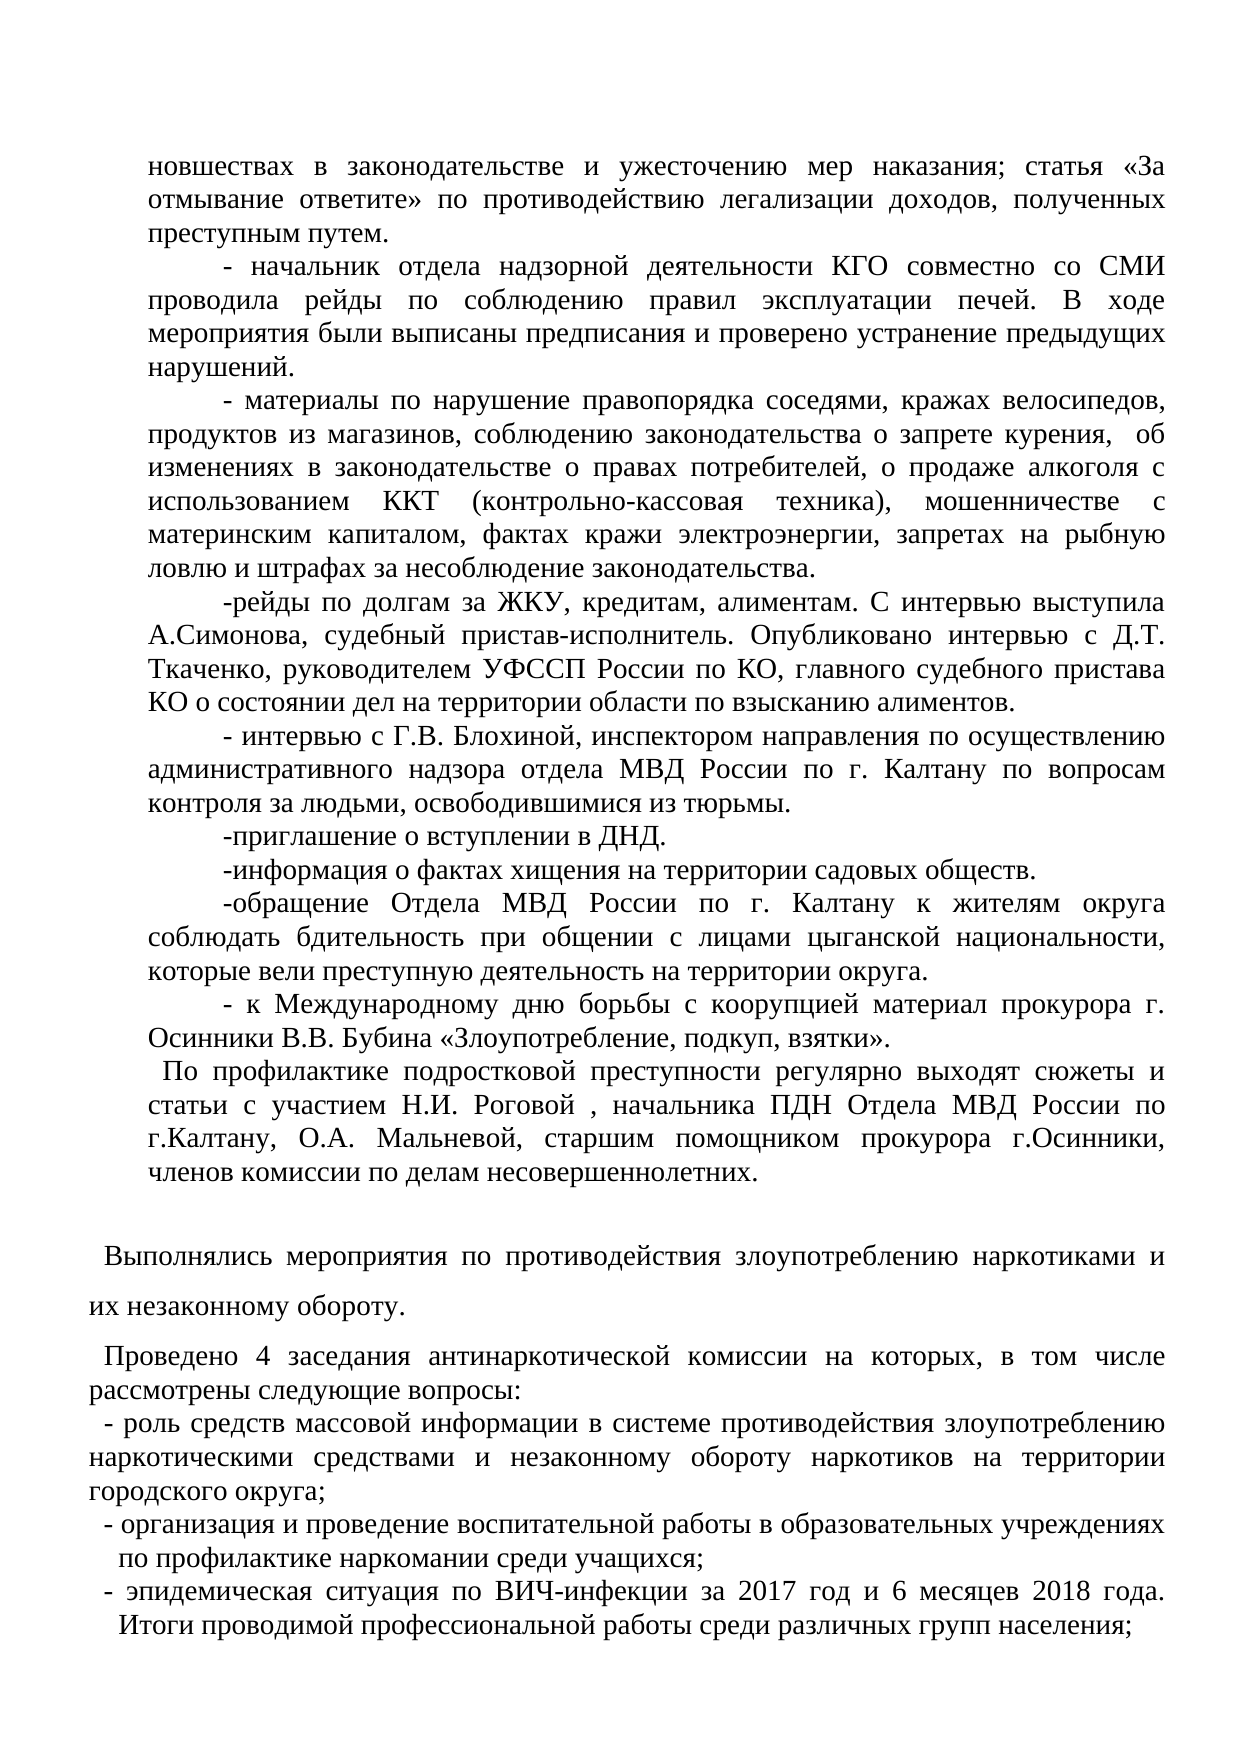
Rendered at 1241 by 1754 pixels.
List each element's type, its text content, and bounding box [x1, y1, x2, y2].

text - материалы по нарушение правопорядка соседями, кражах велосипедов, продуктов из магазинов, соблюдению законодательства о запрете курения, об изменениях в законодательстве о правах потребителей, о продаже алкоголя с использованием ККТ (контрольно-кассовая техника), мошенничестве с материнским капиталом, фактах кражи электроэнергии, запретах на рыбную ловлю и штрафах за несоблюдение законодательства. [148, 382, 1166, 584]
text -приглашение о вступлении в ДНД. [148, 818, 1166, 852]
text -рейды по долгам за ЖКУ, кредитам, алиментам. С интервью выступила А.Симонова, судебный пристав-исполнитель. Опубликовано интервью с Д.Т. Ткаченко, руководителем УФССП России по КО, главного судебного пристава КО о состоянии дел на территории области по взысканию алиментов. [148, 584, 1166, 718]
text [148, 148, 1166, 248]
text - роль средств массовой информации в системе противодействия злоупотреблению наркотическими средствами и незаконному обороту наркотиков на территории городского округа; [89, 1406, 1166, 1506]
text -обращение Отдела МВД России по г. Калтану к жителям округа соблюдать бдительность при общении с лицами цыганской национальности, которые вели преступную деятельность на территории округа. [148, 886, 1166, 986]
text - интервью с Г.В. Блохиной, инспектором направления по осуществлению административного надзора отдела МВД России по г. Калтану по вопросам контроля за людьми, освободившимися из тюрьмы. [148, 718, 1166, 818]
text Выполнялись мероприятия по противодействия злоупотреблению наркотиками и их незаконному обороту. [89, 1238, 1166, 1322]
text -информация о фактах хищения на территории садовых обществ. [148, 852, 1166, 886]
text - к Международному дню борьбы с коорупцией материал прокурора г. Осинники В.В. Бубина «Злоупотребление, подкуп, взятки». [148, 986, 1166, 1053]
text Проведено 4 заседания антинаркотической комиссии на которых, в том числе рассмотрены следующие вопросы: [89, 1338, 1166, 1406]
text - эпидемическая ситуация по ВИЧ-инфекции за 2017 год и 6 месяцев 2018 года. Итоги проводимой профессиональной работы среди различных групп населения; [103, 1573, 1166, 1640]
text - начальник отдела надзорной деятельности КГО совместно со СМИ проводила рейды по соблюдению правил эксплуатации печей. В ходе мероприятия были выписаны предписания и проверено устранение предыдущих нарушений. [148, 248, 1166, 382]
text По профилактике подростковой преступности регулярно выходят сюжеты и статьи с участием Н.И. Роговой , начальника ПДН Отдела МВД России по г.Калтану, О.А. Мальневой, старшим помощником прокурора г.Осинники, членов комиссии по делам несовершеннолетних. [148, 1053, 1166, 1187]
text - организация и проведение воспитательной работы в образовательных учреждениях по профилактике наркомании среди учащихся; [103, 1506, 1166, 1573]
